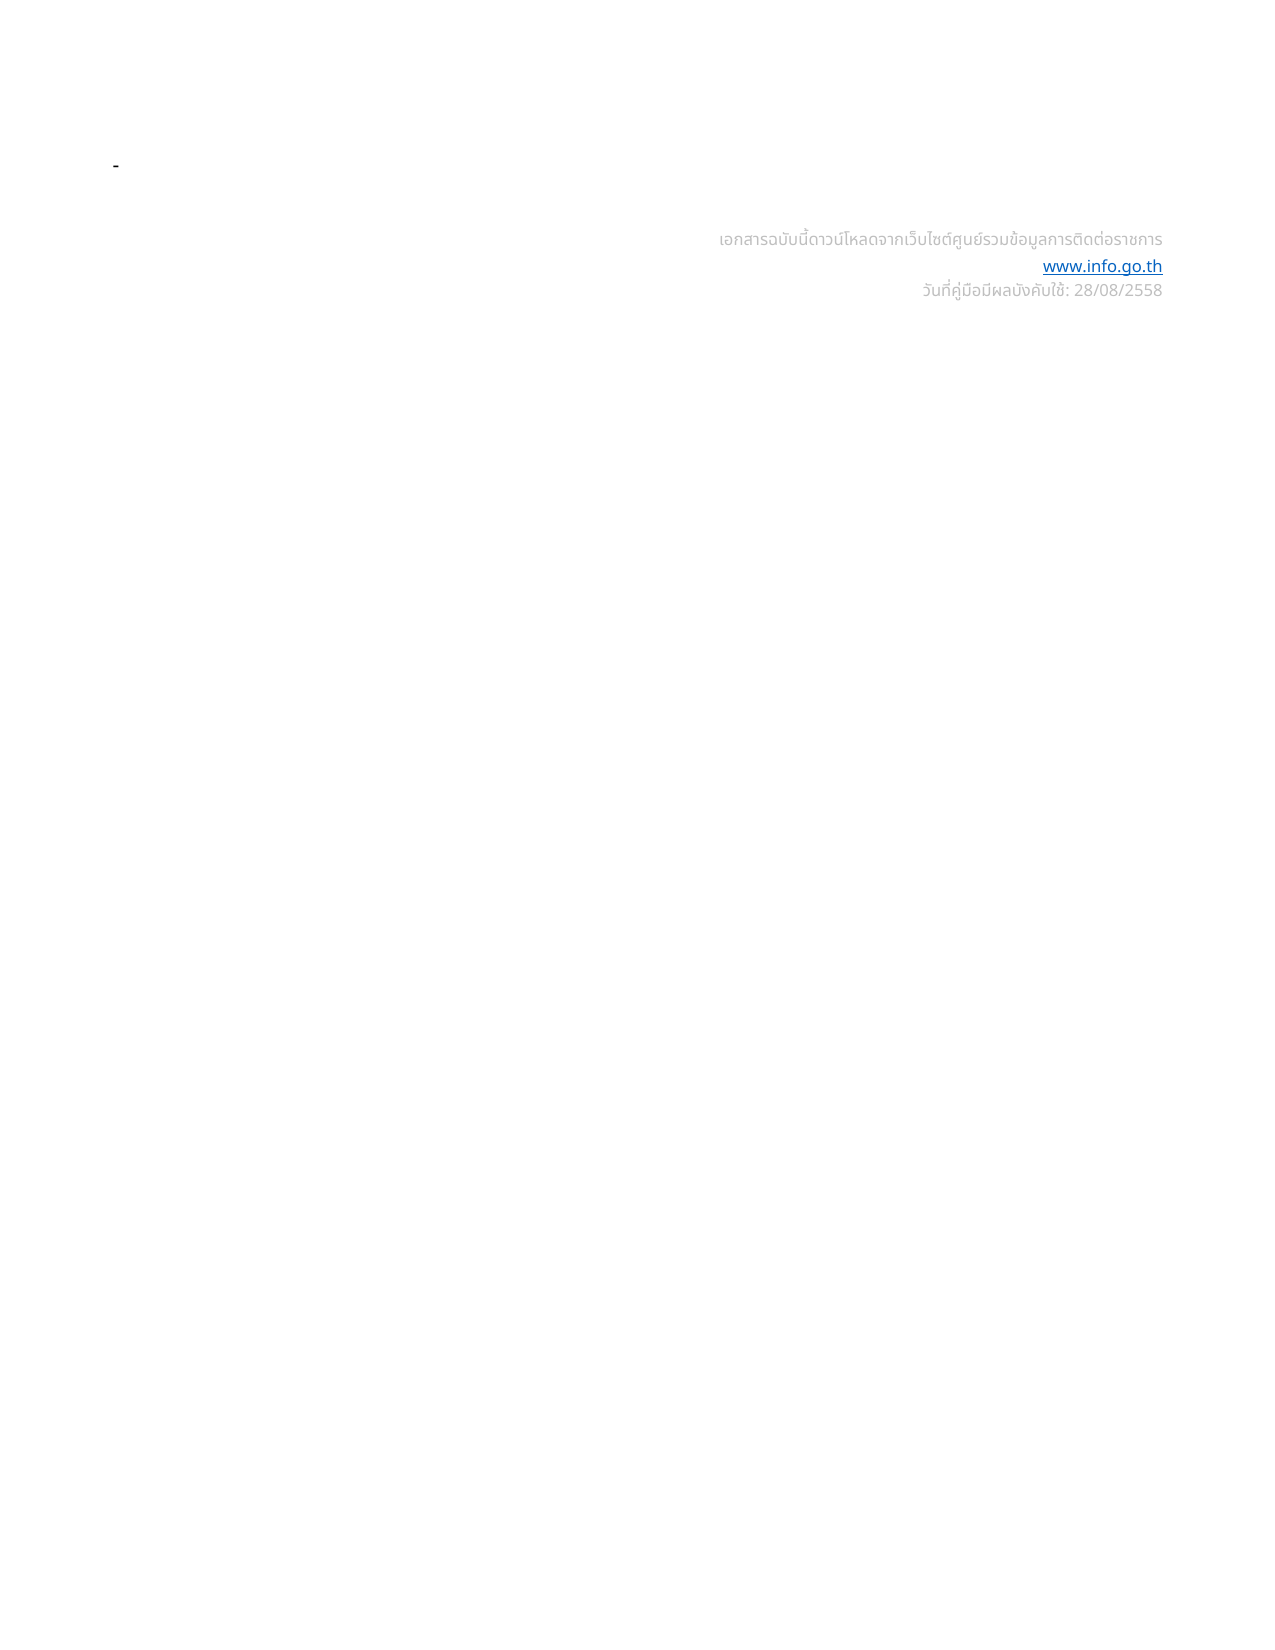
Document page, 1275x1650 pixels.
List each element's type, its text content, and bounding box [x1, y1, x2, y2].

text วันที่คู่มือมีผลบังคับใช้: 28/08/2558 [112, 279, 1162, 304]
text - [112, 150, 1162, 178]
text www.info.go.th [112, 254, 1162, 277]
text เอกสารฉบับนี้ดาวน์โหลดจากเว็บไซต์ศูนย์รวมข้อมูลการติดต่อราชการ [112, 227, 1162, 253]
